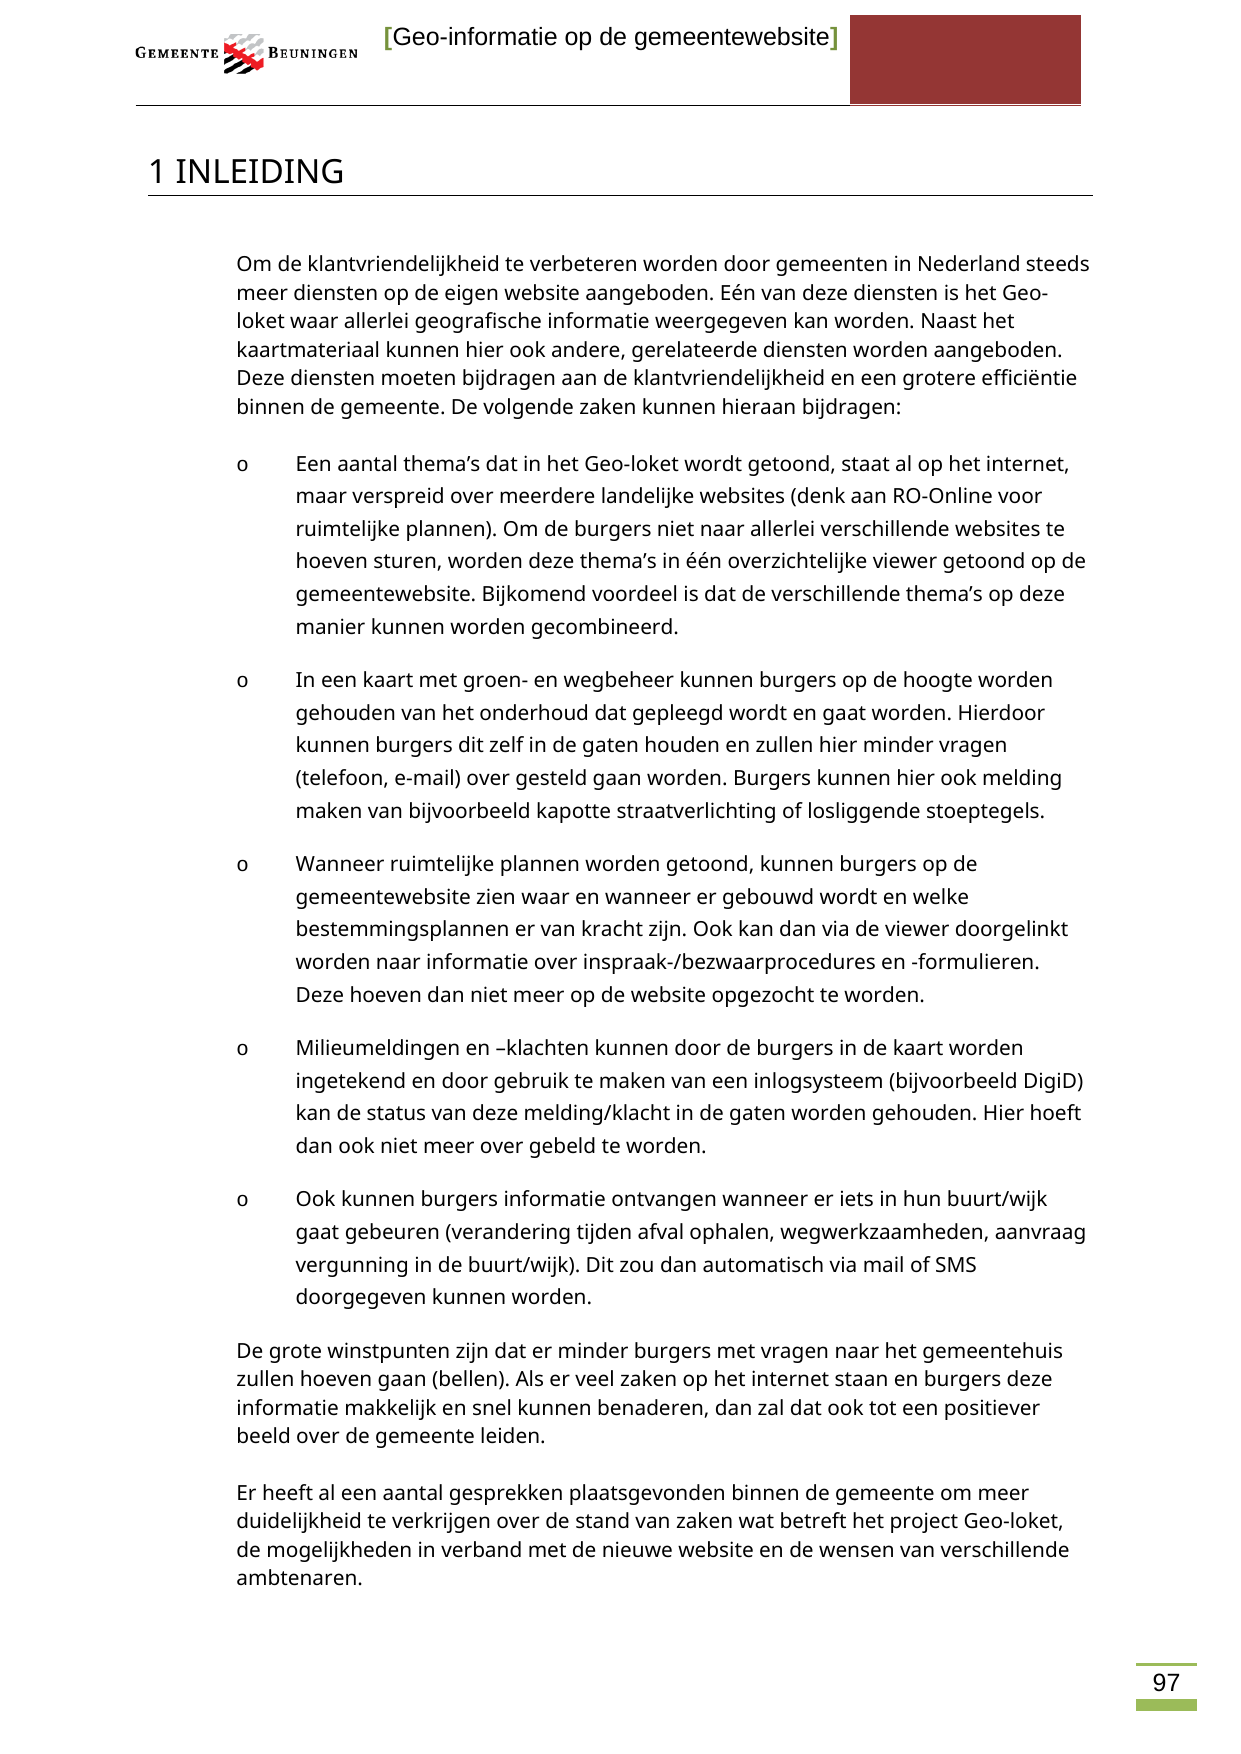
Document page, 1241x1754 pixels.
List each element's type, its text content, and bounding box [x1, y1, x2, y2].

text De grote winstpunten zijn dat er minder burgers met vragen naar het gemeentehuis zullen hoeven gaan (bellen). Als er veel zaken op het internet staan en burgers deze informatie makkelijk en snel kunnen benaderen, dan zal dat ook tot een positiever beeld over de gemeente leiden. [236, 1336, 1093, 1449]
list In een kaart met groen- en wegbeheer kunnen burgers op de hoogte worden gehouden van het onderhoud dat gepleegd wordt en gaat worden. Hierdoor kunnen burgers dit zelf in de gaten houden en zullen hier minder vragen (telefoon, e-mail) over gesteld gaan worden. Burgers kunnen hier ook melding maken van bijvoorbeeld kapotte straatverlichting of losliggende stoeptegels. [236, 665, 1093, 824]
list Wanneer ruimtelijke plannen worden getoond, kunnen burgers op de gemeentewebsite zien waar en wanneer er gebouwd wordt en welke bestemmingsplannen er van kracht zijn. Ook kan dan via de viewer doorgelinkt worden naar informatie over inspraak-/bezwaarprocedures en -formulieren. Deze hoeven dan niet meer op de website opgezocht te worden. [236, 849, 1093, 1008]
list Ook kunnen burgers informatie ontvangen wanneer er iets in hun buurt/wijk gaat gebeuren (verandering tijden afval ophalen, wegwerkzaamheden, aanvraag vergunning in de buurt/wijk). Dit zou dan automatisch via mail of SMS doorgegeven kunnen worden. [236, 1184, 1093, 1311]
text Om de klantvriendelijkheid te verbeteren worden door gemeenten in Nederland steeds meer diensten op de eigen website aangeboden. Eén van deze diensten is het Geo-loket waar allerlei geografische informatie weergegeven kan worden. Naast het kaartmateriaal kunnen hier ook andere, gerelateerde diensten worden aangeboden. Deze diensten moeten bijdragen aan de klantvriendelijkheid en een grotere efficiëntie binnen de gemeente. De volgende zaken kunnen hieraan bijdragen: [236, 249, 1093, 420]
list Milieumeldingen en –klachten kunnen door de burgers in de kaart worden ingetekend en door gebruik te maken van een inlogsysteem (bijvoorbeeld DigiD) kan de status van deze melding/klacht in de gaten worden gehouden. Hier hoeft dan ook niet meer over gebeld te worden. [236, 1033, 1093, 1159]
picture [135, 30, 358, 74]
text Inleiding [148, 148, 1093, 195]
list Een aantal thema’s dat in het Geo-loket wordt getoond, staat al op het internet, maar verspreid over meerdere landelijke websites (denk aan RO-Online voor ruimtelijke plannen). Om de burgers niet naar allerlei verschillende websites te hoeven sturen, worden deze thema’s in één overzichtelijke viewer getoond op de gemeentewebsite. Bijkomend voordeel is dat de verschillende thema’s op deze manier kunnen worden gecombineerd. [236, 449, 1093, 640]
text Er heeft al een aantal gesprekken plaatsgevonden binnen de gemeente om meer duidelijkheid te verkrijgen over de stand van zaken wat betreft het project Geo-loket, de mogelijkheden in verband met de nieuwe website en de wensen van verschillende ambtenaren. [236, 1478, 1093, 1592]
